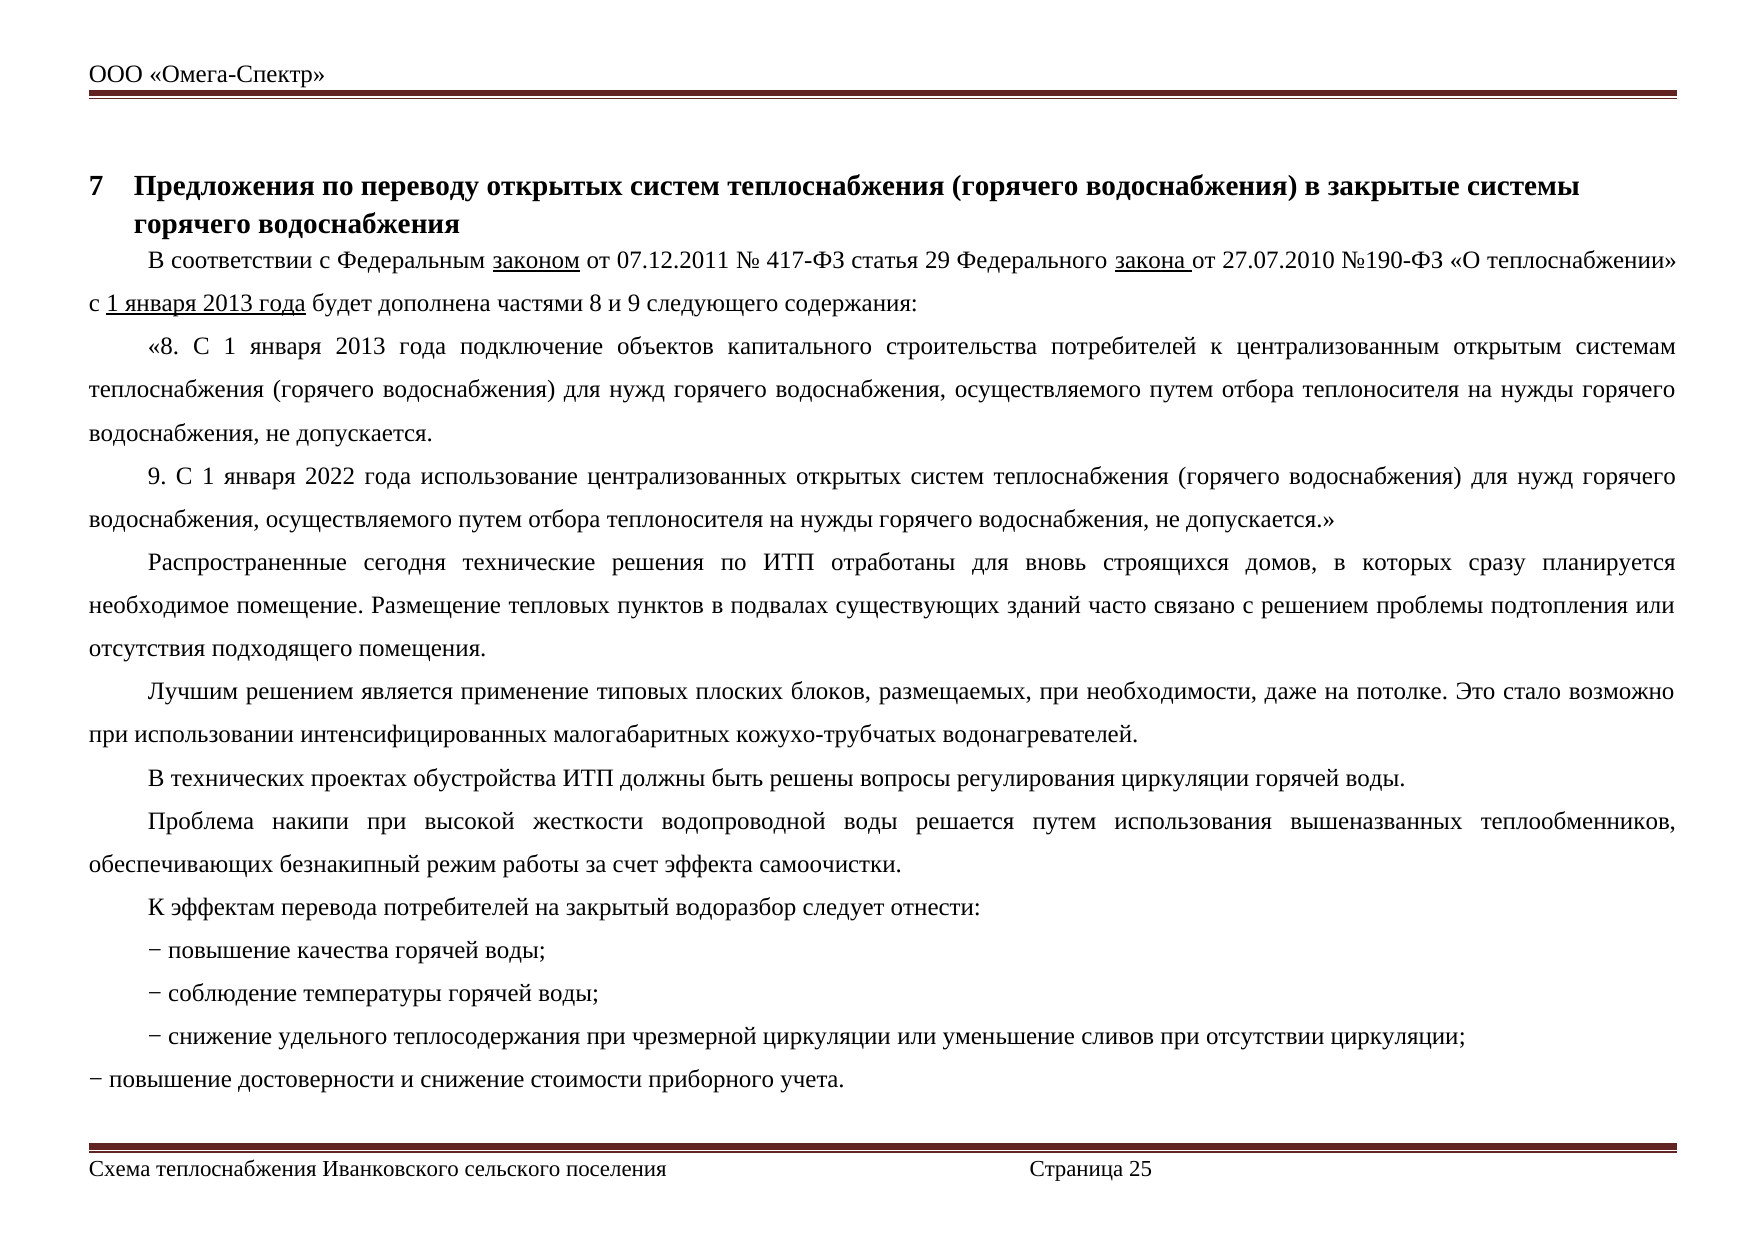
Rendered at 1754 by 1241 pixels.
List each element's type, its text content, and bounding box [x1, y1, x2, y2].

text Распространенные сегодня технические решения по ИТП отработаны для вновь строящихся домов, в которых сразу планируется необходимое помещение. Размещение тепловых пунктов в подвалах существующих зданий часто связано с решением проблемы подтопления или отсутствия подходящего помещения. [89, 547, 1677, 662]
text В соответствии с Федеральным законом от 07.12.2011 № 417-ФЗ статья 29 Федерального закона от 27.07.2010 №190-ФЗ «О теплоснабжении» с 1 января 2013 года будет дополнена частями 8 и 9 следующего содержания: [89, 245, 1677, 317]
text «8. С 1 января 2013 года подключение объектов капитального строительства потребителей к централизованным открытым системам теплоснабжения (горячего водоснабжения) для нужд горячего водоснабжения, осуществляемого путем отбора теплоносителя на нужды горячего водоснабжения, не допускается. [89, 331, 1677, 446]
text Проблема накипи при высокой жесткости водопроводной воды решается путем использования вышеназванных теплообменников, обеспечивающих безнакипный режим работы за счет эффекта самоочистки. [89, 806, 1677, 878]
text − повышение качества горячей воды; [89, 935, 1677, 964]
text − повышение достоверности и снижение стоимости приборного учета. [89, 1064, 1677, 1093]
text К эффектам перевода потребителей на закрытый водоразбор следует отнести: [89, 892, 1677, 921]
text Лучшим решением является применение типовых плоских блоков, размещаемых, при необходимости, даже на потолке. Это стало возможно при использовании интенсифицированных малогабаритных кожухо-трубчатых водонагревателей. [89, 676, 1677, 748]
text − соблюдение температуры горячей воды; [89, 978, 1677, 1007]
subtitle Предложения по переводу открытых систем теплоснабжения (горячего водоснабжения) в закрытые системы горячего водоснабжения [89, 168, 1677, 240]
text В технических проектах обустройства ИТП должны быть решены вопросы регулирования циркуляции горячей воды. [89, 763, 1677, 791]
text − снижение удельного теплосодержания при чрезмерной циркуляции или уменьшение сливов при отсутствии циркуляции; [89, 1021, 1677, 1050]
text 9. С 1 января 2022 года использование централизованных открытых систем теплоснабжения (горячего водоснабжения) для нужд горячего водоснабжения, осуществляемого путем отбора теплоносителя на нужды горячего водоснабжения, не допускается.» [89, 461, 1677, 533]
